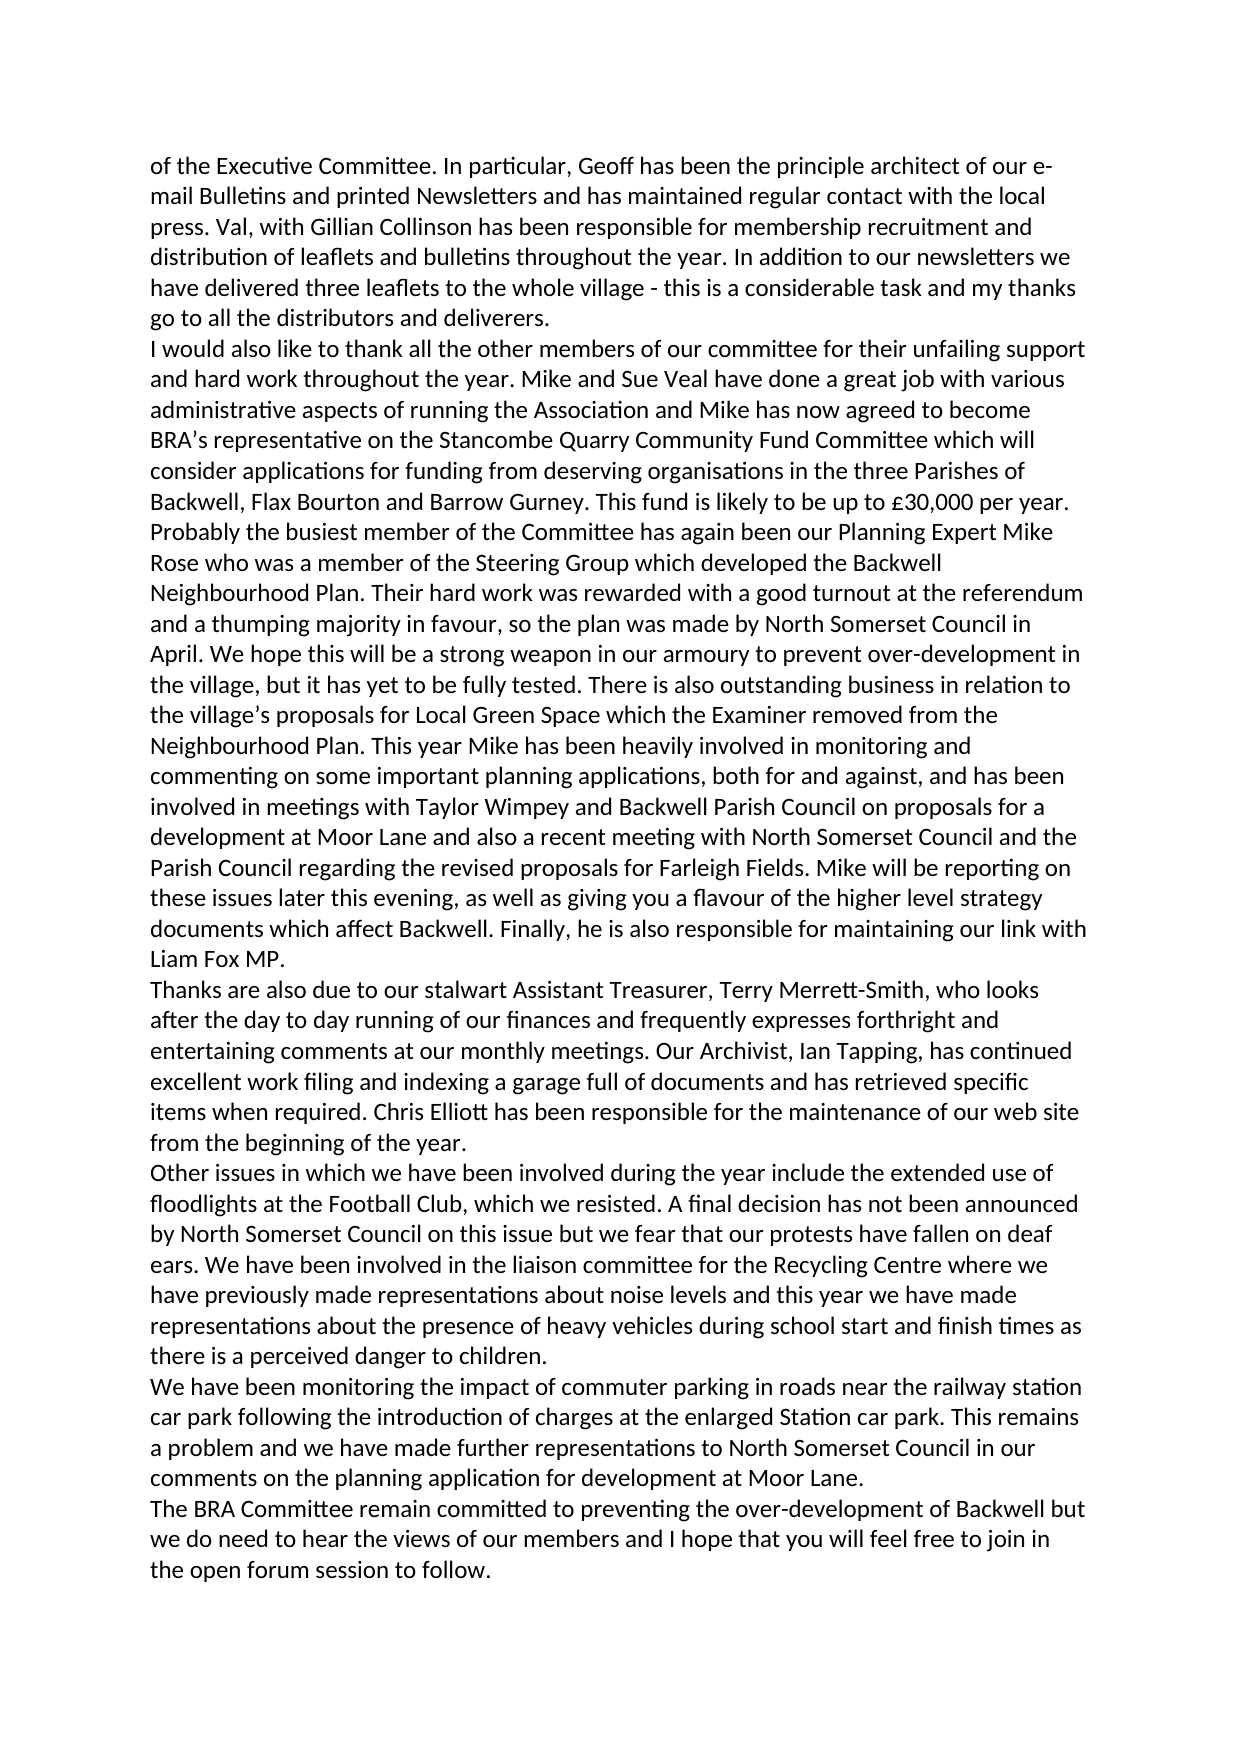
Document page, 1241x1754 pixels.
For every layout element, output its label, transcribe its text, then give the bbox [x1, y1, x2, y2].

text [150, 150, 1090, 333]
text I would also like to thank all the other members of our committee for their unfailing support and hard work throughout the year. Mike and Sue Veal have done a great job with various administrative aspects of running the Association and Mike has now agreed to become BRA’s representative on the Stancombe Quarry Community Fund Committee which will consider applications for funding from deserving organisations in the three Parishes of Backwell, Flax Bourton and Barrow Gurney. This fund is likely to be up to £30,000 per year. [150, 333, 1090, 516]
text The BRA Committee remain committed to preventing the over-development of Backwell but we do need to hear the views of our members and I hope that you will feel free to join in the open forum session to follow. [150, 1493, 1090, 1584]
text We have been monitoring the impact of commuter parking in roads near the railway station car park following the introduction of charges at the enlarged Station car park. This remains a problem and we have made further representations to North Somerset Council in our comments on the planning application for development at Moor Lane. [150, 1371, 1090, 1493]
text Probably the busiest member of the Committee has again been our Planning Expert Mike Rose who was a member of the Steering Group which developed the Backwell Neighbourhood Plan. Their hard work was rewarded with a good turnout at the referendum and a thumping majority in favour, so the plan was made by North Somerset Council in April. We hope this will be a strong weapon in our armoury to prevent over-development in the village, but it has yet to be fully tested. There is also outstanding business in relation to the village’s proposals for Local Green Space which the Examiner removed from the Neighbourhood Plan. This year Mike has been heavily involved in monitoring and commenting on some important planning applications, both for and against, and has been involved in meetings with Taylor Wimpey and Backwell Parish Council on proposals for a development at Moor Lane and also a recent meeting with North Somerset Council and the Parish Council regarding the revised proposals for Farleigh Fields. Mike will be reporting on these issues later this evening, as well as giving you a flavour of the higher level strategy documents which affect Backwell. Finally, he is also responsible for maintaining our link with Liam Fox MP. [150, 516, 1090, 974]
text Other issues in which we have been involved during the year include the extended use of floodlights at the Football Club, which we resisted. A final decision has not been announced by North Somerset Council on this issue but we fear that our protests have fallen on deaf ears. We have been involved in the liaison committee for the Recycling Centre where we have previously made representations about noise levels and this year we have made representations about the presence of heavy vehicles during school start and finish times as there is a perceived danger to children. [150, 1157, 1090, 1371]
text Thanks are also due to our stalwart Assistant Treasurer, Terry Merrett-Smith, who looks after the day to day running of our finances and frequently expresses forthright and entertaining comments at our monthly meetings. Our Archivist, Ian Tapping, has continued excellent work filing and indexing a garage full of documents and has retrieved specific items when required. Chris Elliott has been responsible for the maintenance of our web site from the beginning of the year. [150, 974, 1090, 1157]
